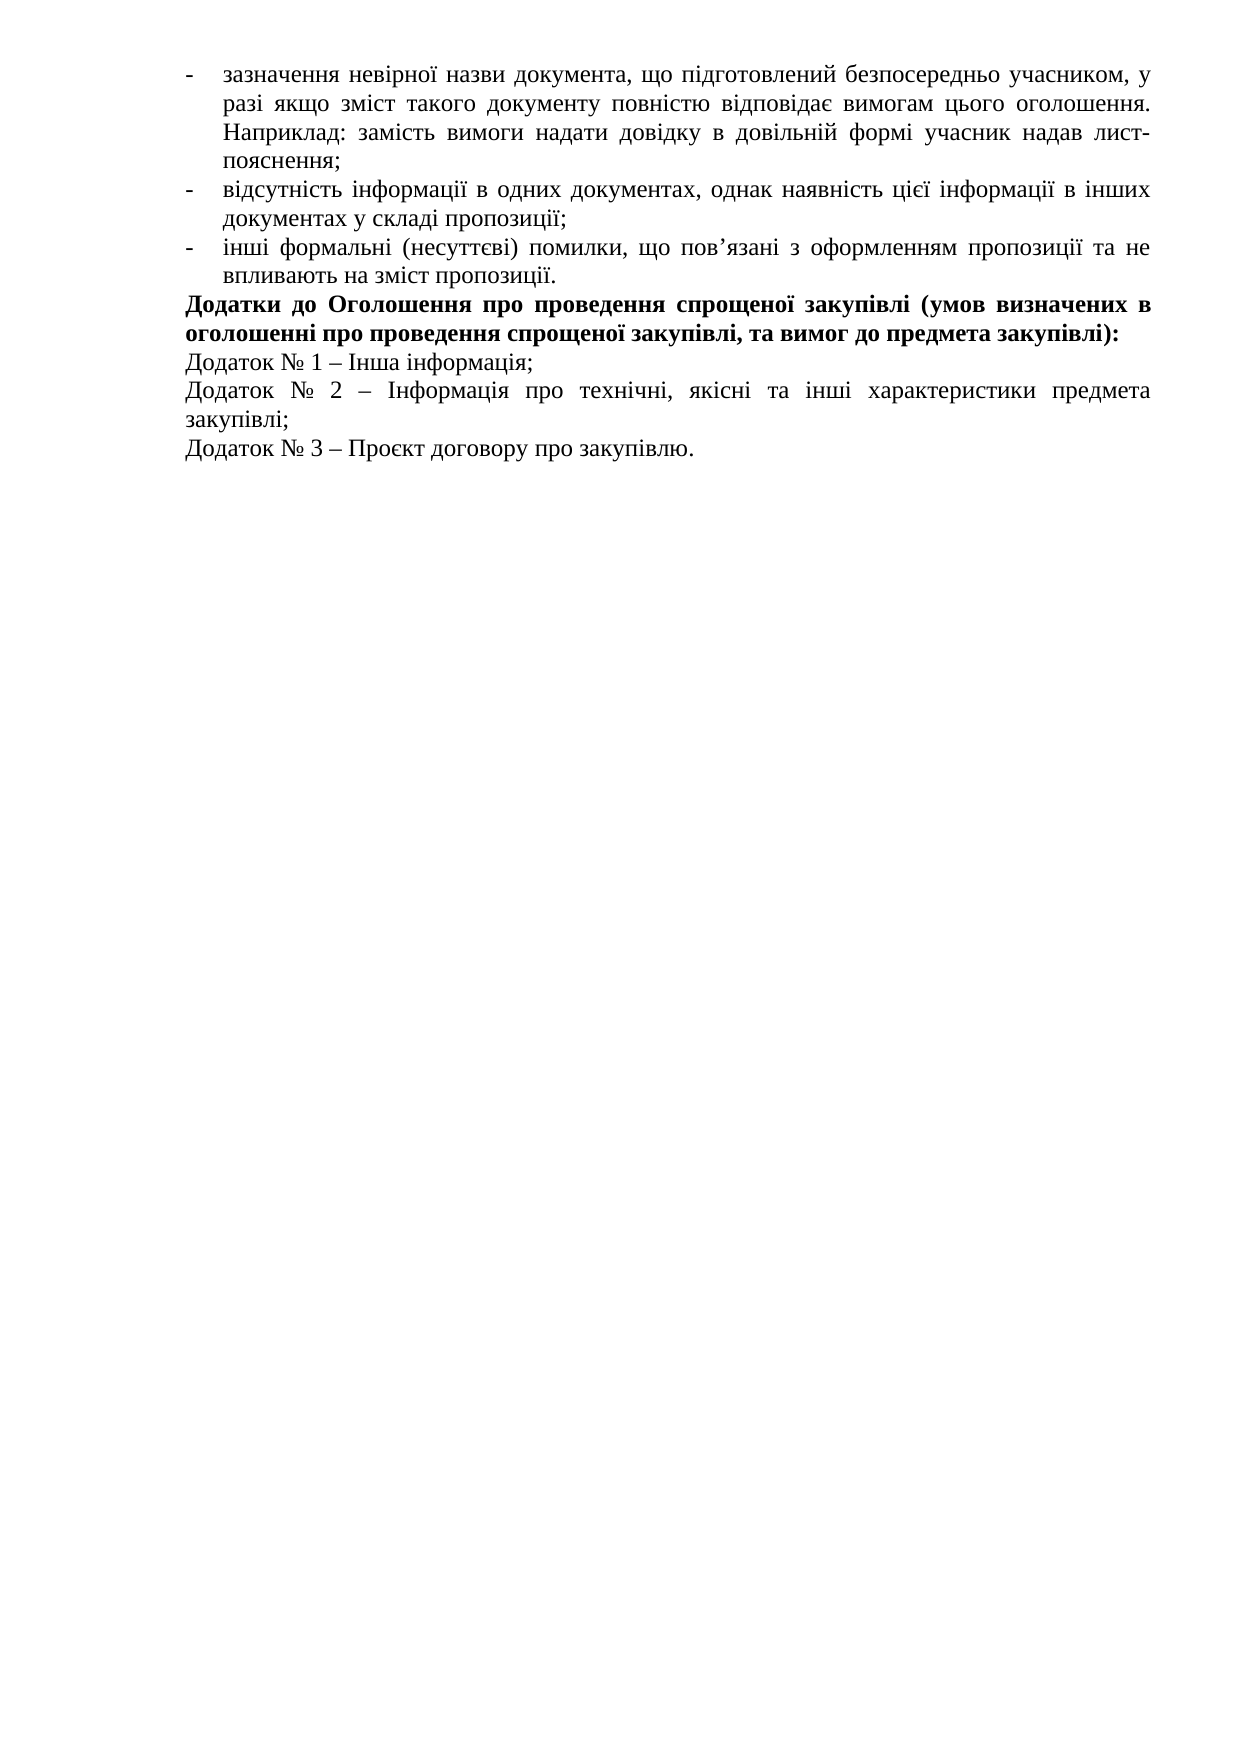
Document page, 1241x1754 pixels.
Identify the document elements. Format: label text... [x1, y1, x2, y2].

text Додатки до Оголошення про проведення спрощеної закупівлі (умов визначених в оголошенні про проведення спрощеної закупівлі, та вимог до предмета закупівлі): [185, 289, 1152, 347]
list відсутність інформації в одних документах, однак наявність цієї інформації в інших документах у складі пропозиції; [185, 174, 1152, 232]
text Додаток № 3 – Проєкт договору про закупівлю. [185, 433, 1152, 462]
list інші формальні (несуттєві) помилки, що пов’язані з оформленням пропозиції та не впливають на зміст пропозиції. [185, 232, 1152, 289]
list зазначення невірної назви документа, що підготовлений безпосередньо учасником, у разі якщо зміст такого документу повністю відповідає вимогам цього оголошення. Наприклад: замість вимоги надати довідку в довільній формі учасник надав лист-пояснення; [185, 59, 1152, 174]
text Додаток № 2 – Інформація про технічні, якісні та інші характеристики предмета закупівлі; [185, 375, 1152, 433]
text Додаток № 1 – Інша інформація; [185, 347, 1152, 375]
